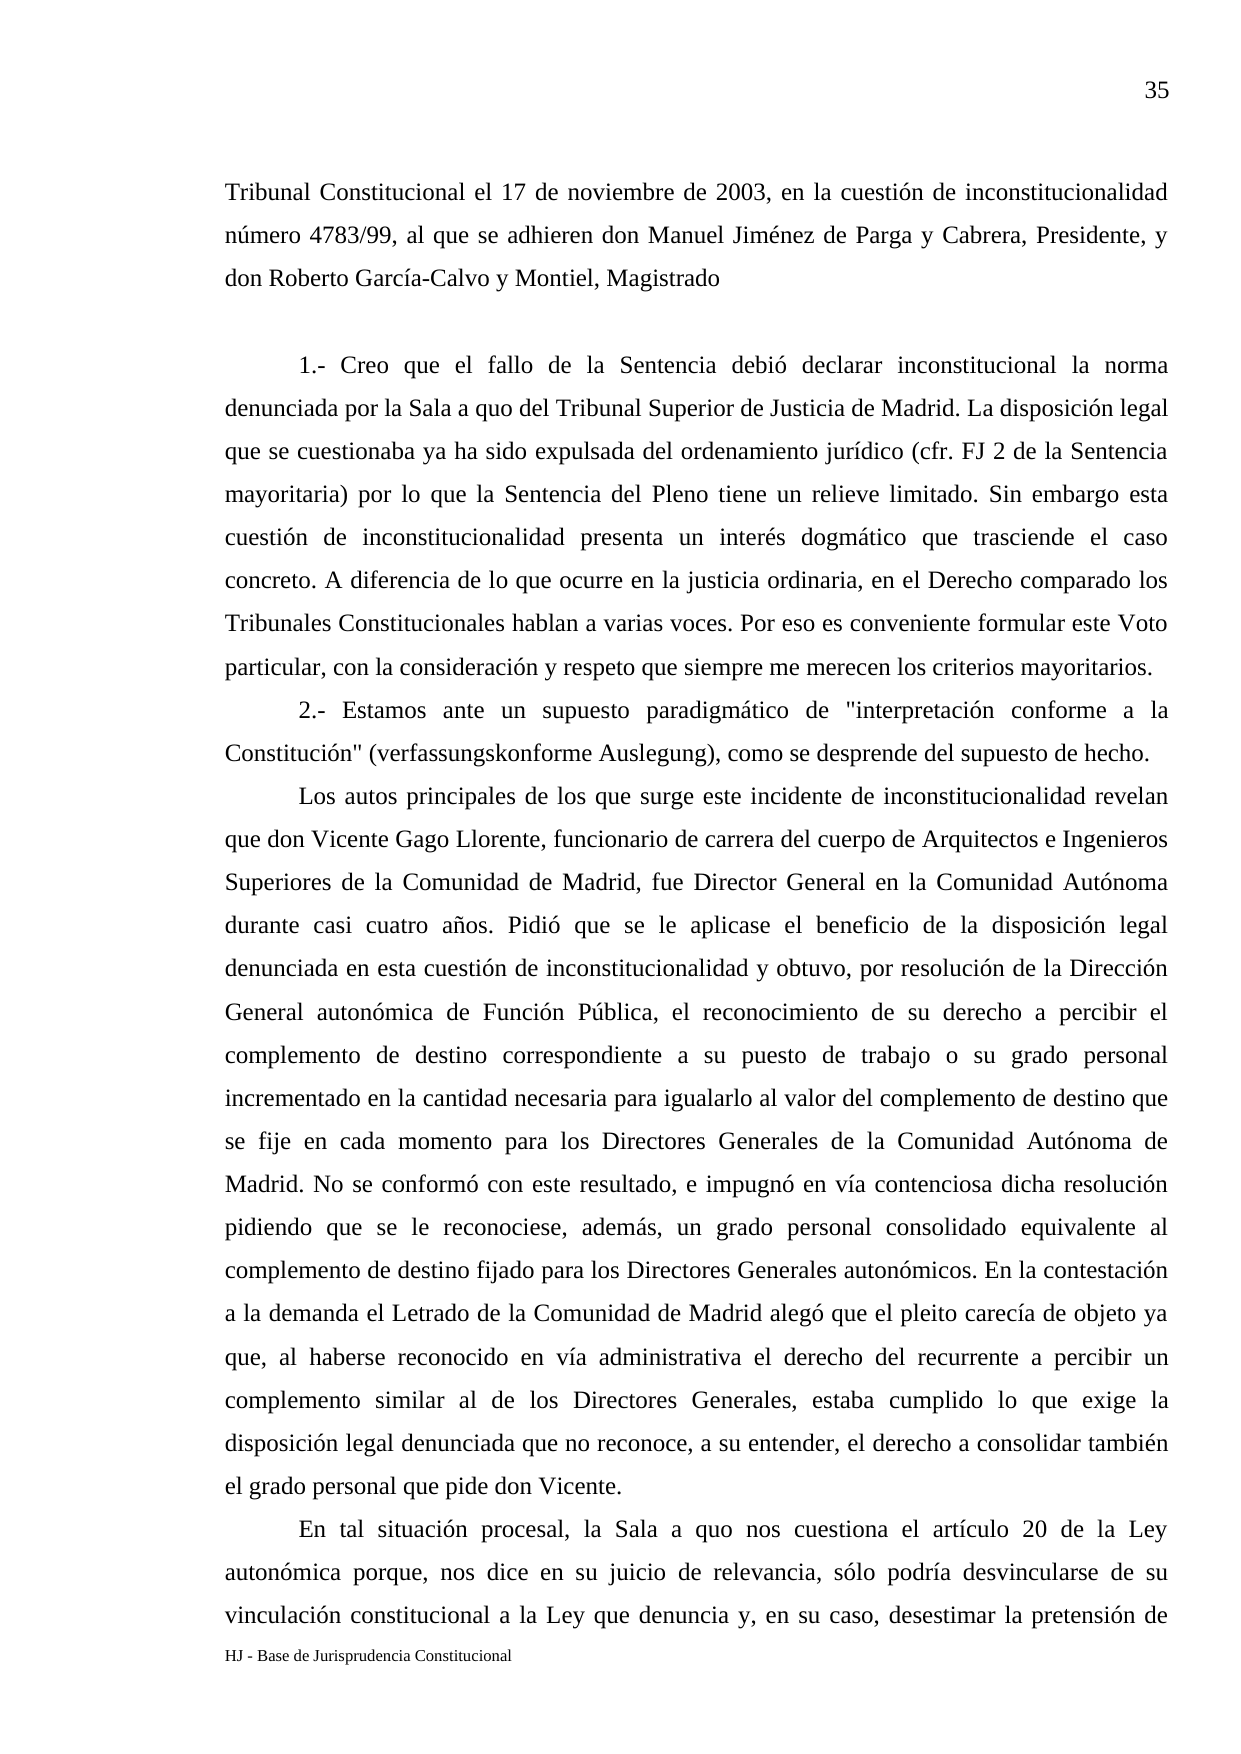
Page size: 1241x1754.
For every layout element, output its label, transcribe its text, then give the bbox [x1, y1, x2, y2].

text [224, 177, 1169, 292]
text Los autos principales de los que surge este incidente de inconstitucionalidad revelan que don Vicente Gago Llorente, funcionario de carrera del cuerpo de Arquitectos e Ingenieros Superiores de la Comunidad de Madrid, fue Director General en la Comunidad Autónoma durante casi cuatro años. Pidió que se le aplicase el beneficio de la disposición legal denunciada en esta cuestión de inconstitucionalidad y obtuvo, por resolución de la Dirección General autonómica de Función Pública, el reconocimiento de su derecho a percibir el complemento de destino correspondiente a su puesto de trabajo o su grado personal incrementado en la cantidad necesaria para igualarlo al valor del complemento de destino que se fije en cada momento para los Directores Generales de la Comunidad Autónoma de Madrid. No se conformó con este resultado, e impugnó en vía contenciosa dicha resolución pidiendo que se le reconociese, además, un grado personal consolidado equivalente al complemento de destino fijado para los Directores Generales autonómicos. En la contestación a la demanda el Letrado de la Comunidad de Madrid alegó que el pleito carecía de objeto ya que, al haberse reconocido en vía administrativa el derecho del recurrente a percibir un complemento similar al de los Directores Generales, estaba cumplido lo que exige la disposición legal denunciada que no reconoce, a su entender, el derecho a consolidar también el grado personal que pide don Vicente. [224, 781, 1169, 1500]
text 2.- Estamos ante un supuesto paradigmático de "interpretación conforme a la Constitución" (verfassungskonforme Auslegung), como se desprende del supuesto de hecho. [224, 695, 1169, 767]
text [224, 1514, 1169, 1629]
text 1.- Creo que el fallo de la Sentencia debió declarar inconstitucional la norma denunciada por la Sala a quo del Tribunal Superior de Justicia de Madrid. La disposición legal que se cuestionaba ya ha sido expulsada del ordenamiento jurídico (cfr. FJ 2 de la Sentencia mayoritaria) por lo que la Sentencia del Pleno tiene un relieve limitado. Sin embargo esta cuestión de inconstitucionalidad presenta un interés dogmático que trasciende el caso concreto. A diferencia de lo que ocurre en la justicia ordinaria, en el Derecho comparado los Tribunales Constitucionales hablan a varias voces. Por eso es conveniente formular este Voto particular, con la consideración y respeto que siempre me merecen los criterios mayoritarios. [224, 350, 1169, 680]
